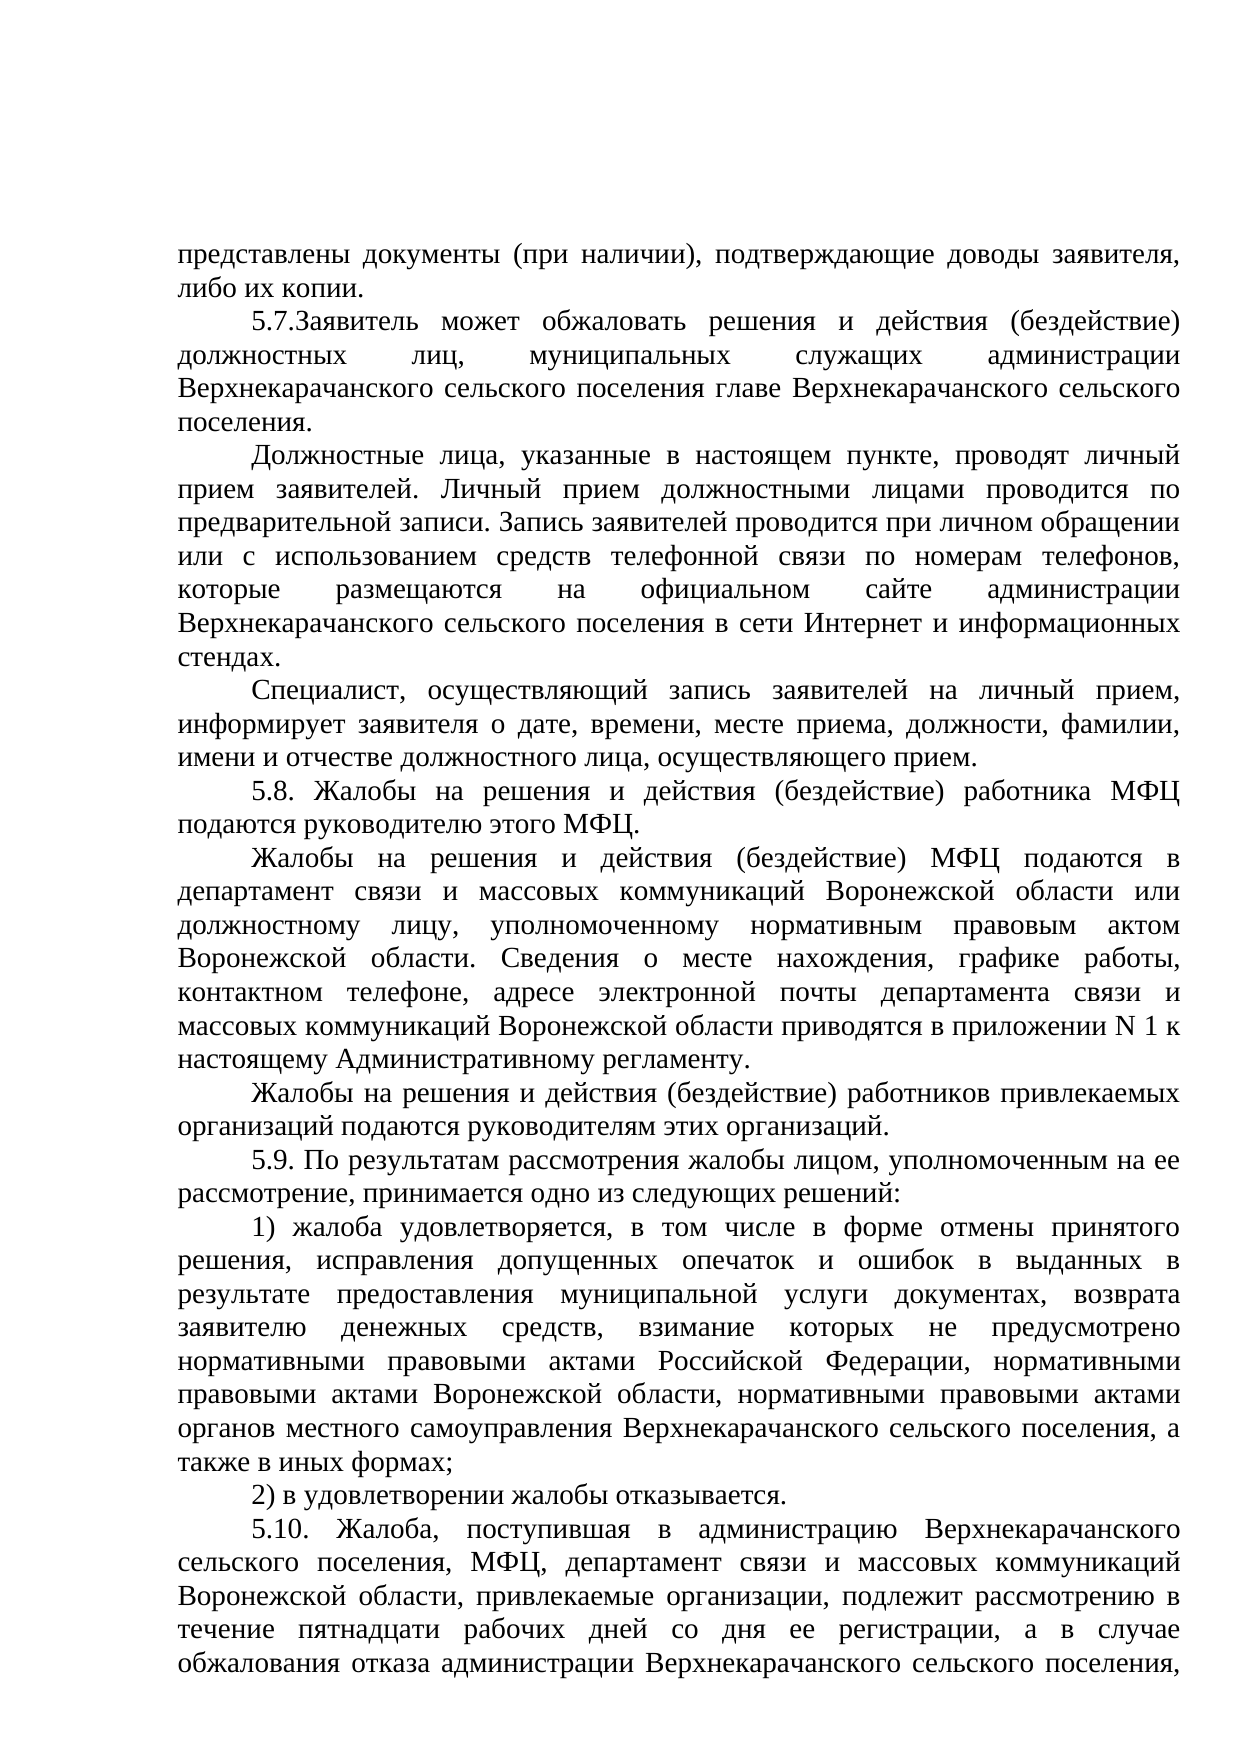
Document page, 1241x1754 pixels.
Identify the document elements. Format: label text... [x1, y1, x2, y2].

text Жалобы на решения и действия (бездействие) МФЦ подаются в департамент связи и массовых коммуникаций Воронежской области или должностному лицу, уполномоченному нормативным правовым актом Воронежской области. Сведения о месте нахождения, графике работы, контактном телефоне, адресе электронной почты департамента связи и массовых коммуникаций Воронежской области приводятся в приложении N 1 к настоящему Административному регламенту. [177, 840, 1181, 1075]
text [177, 236, 1181, 303]
text Должностные лица, указанные в настоящем пункте, проводят личный прием заявителей. Личный прием должностными лицами проводится по предварительной записи. Запись заявителей проводится при личном обращении или с использованием средств телефонной связи по номерам телефонов, которые размещаются на официальном сайте администрации Верхнекарачанского сельского поселения в сети Интернет и информационных стендах. [177, 437, 1181, 672]
text 5.7.Заявитель может обжаловать решения и действия (бездействие) должностных лиц, муниципальных служащих администрации Верхнекарачанского сельского поселения главе Верхнекарачанского сельского поселения. [177, 303, 1181, 437]
text 1) жалоба удовлетворяется, в том числе в форме отмены принятого решения, исправления допущенных опечаток и ошибок в выданных в результате предоставления муниципальной услуги документах, возврата заявителю денежных средств, взимание которых не предусмотрено нормативными правовыми актами Российской Федерации, нормативными правовыми актами Воронежской области, нормативными правовыми актами органов местного самоуправления Верхнекарачанского сельского поселения, а также в иных формах; [177, 1209, 1181, 1477]
text 5.8. Жалобы на решения и действия (бездействие) работника МФЦ подаются руководителю этого МФЦ. [177, 773, 1181, 840]
text Специалист, осуществляющий запись заявителей на личный прием, информирует заявителя о дате, времени, месте приема, должности, фамилии, имени и отчестве должностного лица, осуществляющего прием. [177, 672, 1181, 773]
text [177, 1511, 1181, 1678]
text Жалобы на решения и действия (бездействие) работников привлекаемых организаций подаются руководителям этих организаций. [177, 1075, 1181, 1142]
text 2) в удовлетворении жалобы отказывается. [177, 1477, 1181, 1511]
text 5.9. По результатам рассмотрения жалобы лицом, уполномоченным на ее рассмотрение, принимается одно из следующих решений: [177, 1142, 1181, 1209]
